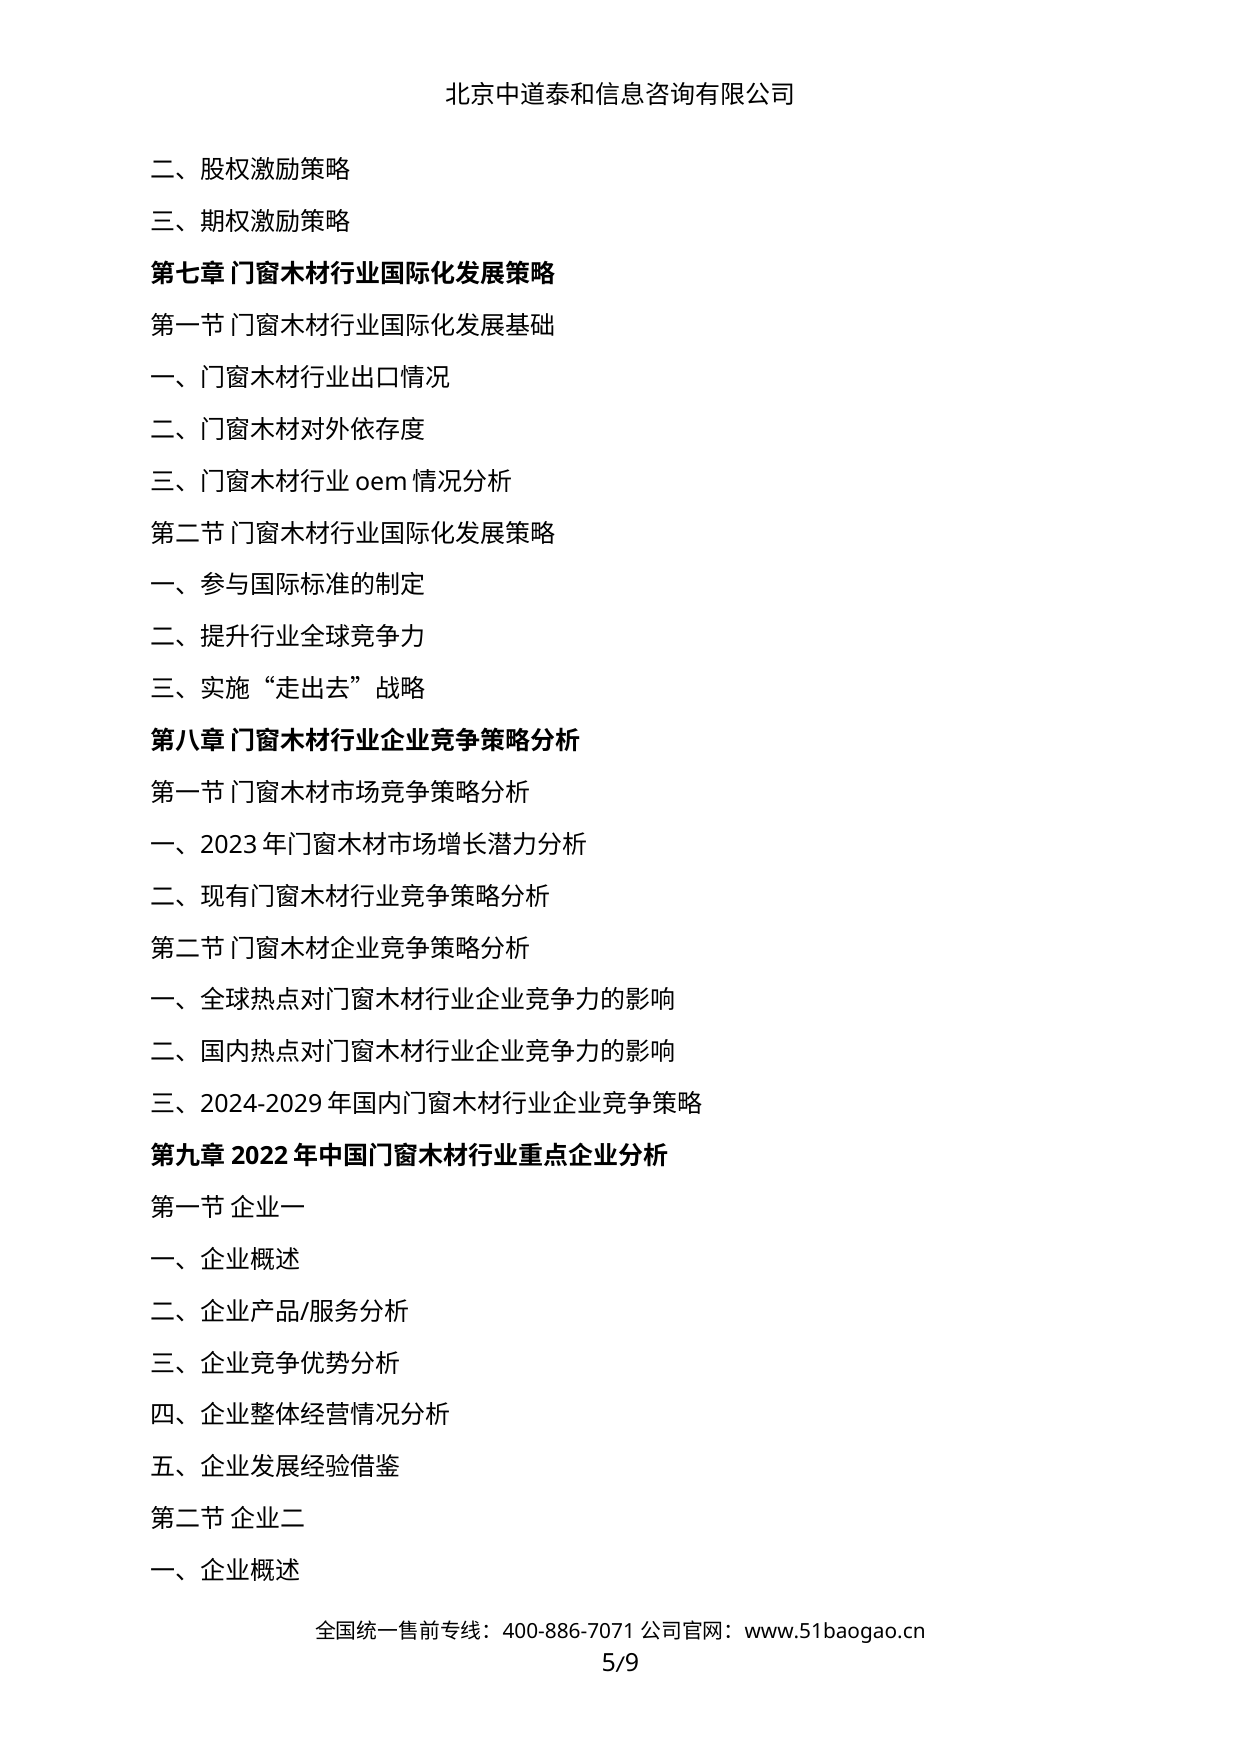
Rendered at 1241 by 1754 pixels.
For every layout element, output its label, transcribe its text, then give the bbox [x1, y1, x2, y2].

text 二、国内热点对门窗木材行业企业竞争力的影响 [150, 1032, 1090, 1068]
text 一、全球热点对门窗木材行业企业竞争力的影响 [150, 980, 1090, 1016]
text 第二节 门窗木材行业国际化发展策略 [150, 513, 1090, 549]
text 第二节 企业二 [150, 1499, 1090, 1535]
text 第一节 门窗木材行业国际化发展基础 [150, 306, 1090, 342]
text 第八章 门窗木材行业企业竞争策略分析 [150, 721, 1090, 757]
text 二、企业产品/服务分析 [150, 1291, 1090, 1327]
text 三、2024-2029年国内门窗木材行业企业竞争策略 [150, 1084, 1090, 1120]
text 一、企业概述 [150, 1551, 1090, 1587]
text 三、期权激励策略 [150, 202, 1090, 238]
text 第一节 企业一 [150, 1187, 1090, 1224]
text 第一节 门窗木材市场竞争策略分析 [150, 772, 1090, 809]
text 一、2023年门窗木材市场增长潜力分析 [150, 824, 1090, 861]
text 一、门窗木材行业出口情况 [150, 357, 1090, 394]
text 四、企业整体经营情况分析 [150, 1395, 1090, 1431]
text 三、企业竞争优势分析 [150, 1343, 1090, 1379]
text 第九章 2022年中国门窗木材行业重点企业分析 [150, 1136, 1090, 1172]
text 第二节 门窗木材企业竞争策略分析 [150, 928, 1090, 964]
text 五、企业发展经验借鉴 [150, 1447, 1090, 1483]
text 二、门窗木材对外依存度 [150, 409, 1090, 446]
text 二、现有门窗木材行业竞争策略分析 [150, 876, 1090, 912]
text 二、提升行业全球竞争力 [150, 617, 1090, 653]
text 一、参与国际标准的制定 [150, 565, 1090, 601]
text 一、企业概述 [150, 1239, 1090, 1276]
text 第七章 门窗木材行业国际化发展策略 [150, 254, 1090, 290]
text 二、股权激励策略 [150, 150, 1090, 186]
text 三、实施“走出去”战略 [150, 669, 1090, 705]
text 三、门窗木材行业oem情况分析 [150, 461, 1090, 497]
